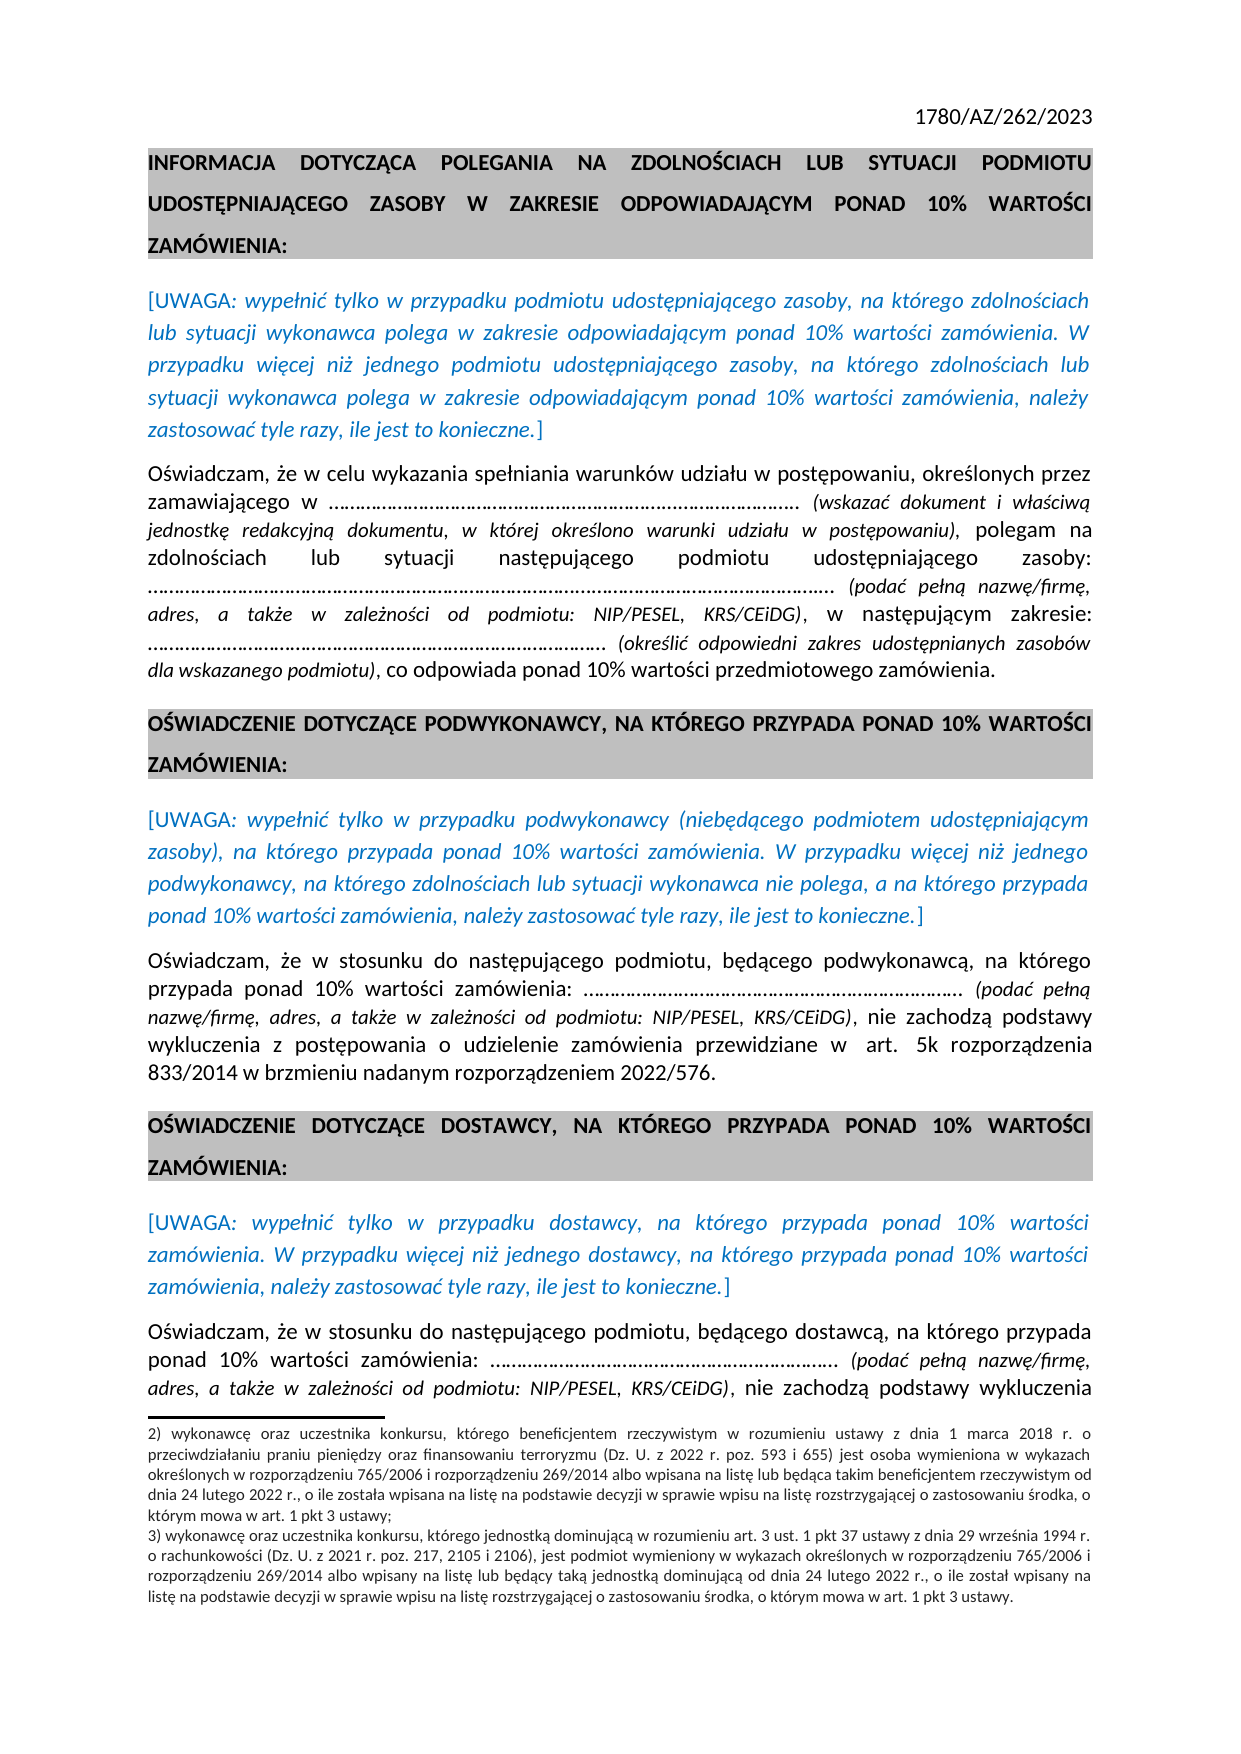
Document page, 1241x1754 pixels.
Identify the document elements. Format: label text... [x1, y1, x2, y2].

text OŚWIADCZENIE DOTYCZĄCE PODWYKONAWCY, NA KTÓREGO PRZYPADA PONAD 10% WARTOŚCI ZAMÓWIENIA: [148, 709, 1093, 779]
text Oświadczam, że w celu wykazania spełniania warunków udziału w postępowaniu, określonych przez zamawiającego w ………………………………………………………...………………….. (wskazać dokument i właściwą jednostkę redakcyjną dokumentu, w której określono warunki udziału w postępowaniu), polegam na zdolnościach lub sytuacji następującego podmiotu udostępniającego zasoby: ………………………………………………………………………...…………………………………….… (podać pełną nazwę/firmę, adres, a także w zależności od podmiotu: NIP/PESEL, KRS/CEiDG), w następującym zakresie: …………………………………………………………………………… (określić odpowiedni zakres udostępnianych zasobów dla wskazanego podmiotu), co odpowiada ponad 10% wartości przedmiotowego zamówienia. [148, 459, 1093, 684]
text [148, 1317, 1093, 1401]
text INFORMACJA DOTYCZĄCA POLEGANIA NA ZDOLNOŚCIACH LUB SYTUACJI PODMIOTU UDOSTĘPNIAJĄCEGO ZASOBY W ZAKRESIE ODPOWIADAJĄCYM PONAD 10% WARTOŚCI ZAMÓWIENIA: [148, 148, 1093, 259]
text Oświadczam, że w stosunku do następującego podmiotu, będącego podwykonawcą, na którego przypada ponad 10% wartości zamówienia: ……………………………………………………………… (podać pełną nazwę/firmę, adres, a także w zależności od podmiotu: NIP/PESEL, KRS/CEiDG), nie zachodzą podstawy wykluczenia z postępowania o udzielenie zamówienia przewidziane w art. 5k rozporządzenia 833/2014 w brzmieniu nadanym rozporządzeniem 2022/576. [148, 946, 1093, 1086]
text [UWAGA: wypełnić tylko w przypadku dostawcy, na którego przypada ponad 10% wartości zamówienia. W przypadku więcej niż jednego dostawcy, na którego przypada ponad 10% wartości zamówienia, należy zastosować tyle razy, ile jest to konieczne.] [148, 1208, 1093, 1300]
text OŚWIADCZENIE DOTYCZĄCE DOSTAWCY, NA KTÓREGO PRZYPADA PONAD 10% WARTOŚCI ZAMÓWIENIA: [148, 1111, 1093, 1181]
text [UWAGA: wypełnić tylko w przypadku podmiotu udostępniającego zasoby, na którego zdolnościach lub sytuacji wykonawca polega w zakresie odpowiadającym ponad 10% wartości zamówienia. W przypadku więcej niż jednego podmiotu udostępniającego zasoby, na którego zdolnościach lub sytuacji wykonawca polega w zakresie odpowiadającym ponad 10% wartości zamówienia, należy zastosować tyle razy, ile jest to konieczne.] [148, 286, 1093, 443]
text [UWAGA: wypełnić tylko w przypadku podwykonawcy (niebędącego podmiotem udostępniającym zasoby), na którego przypada ponad 10% wartości zamówienia. W przypadku więcej niż jednego podwykonawcy, na którego zdolnościach lub sytuacji wykonawca nie polega, a na którego przypada ponad 10% wartości zamówienia, należy zastosować tyle razy, ile jest to konieczne.] [148, 805, 1093, 930]
